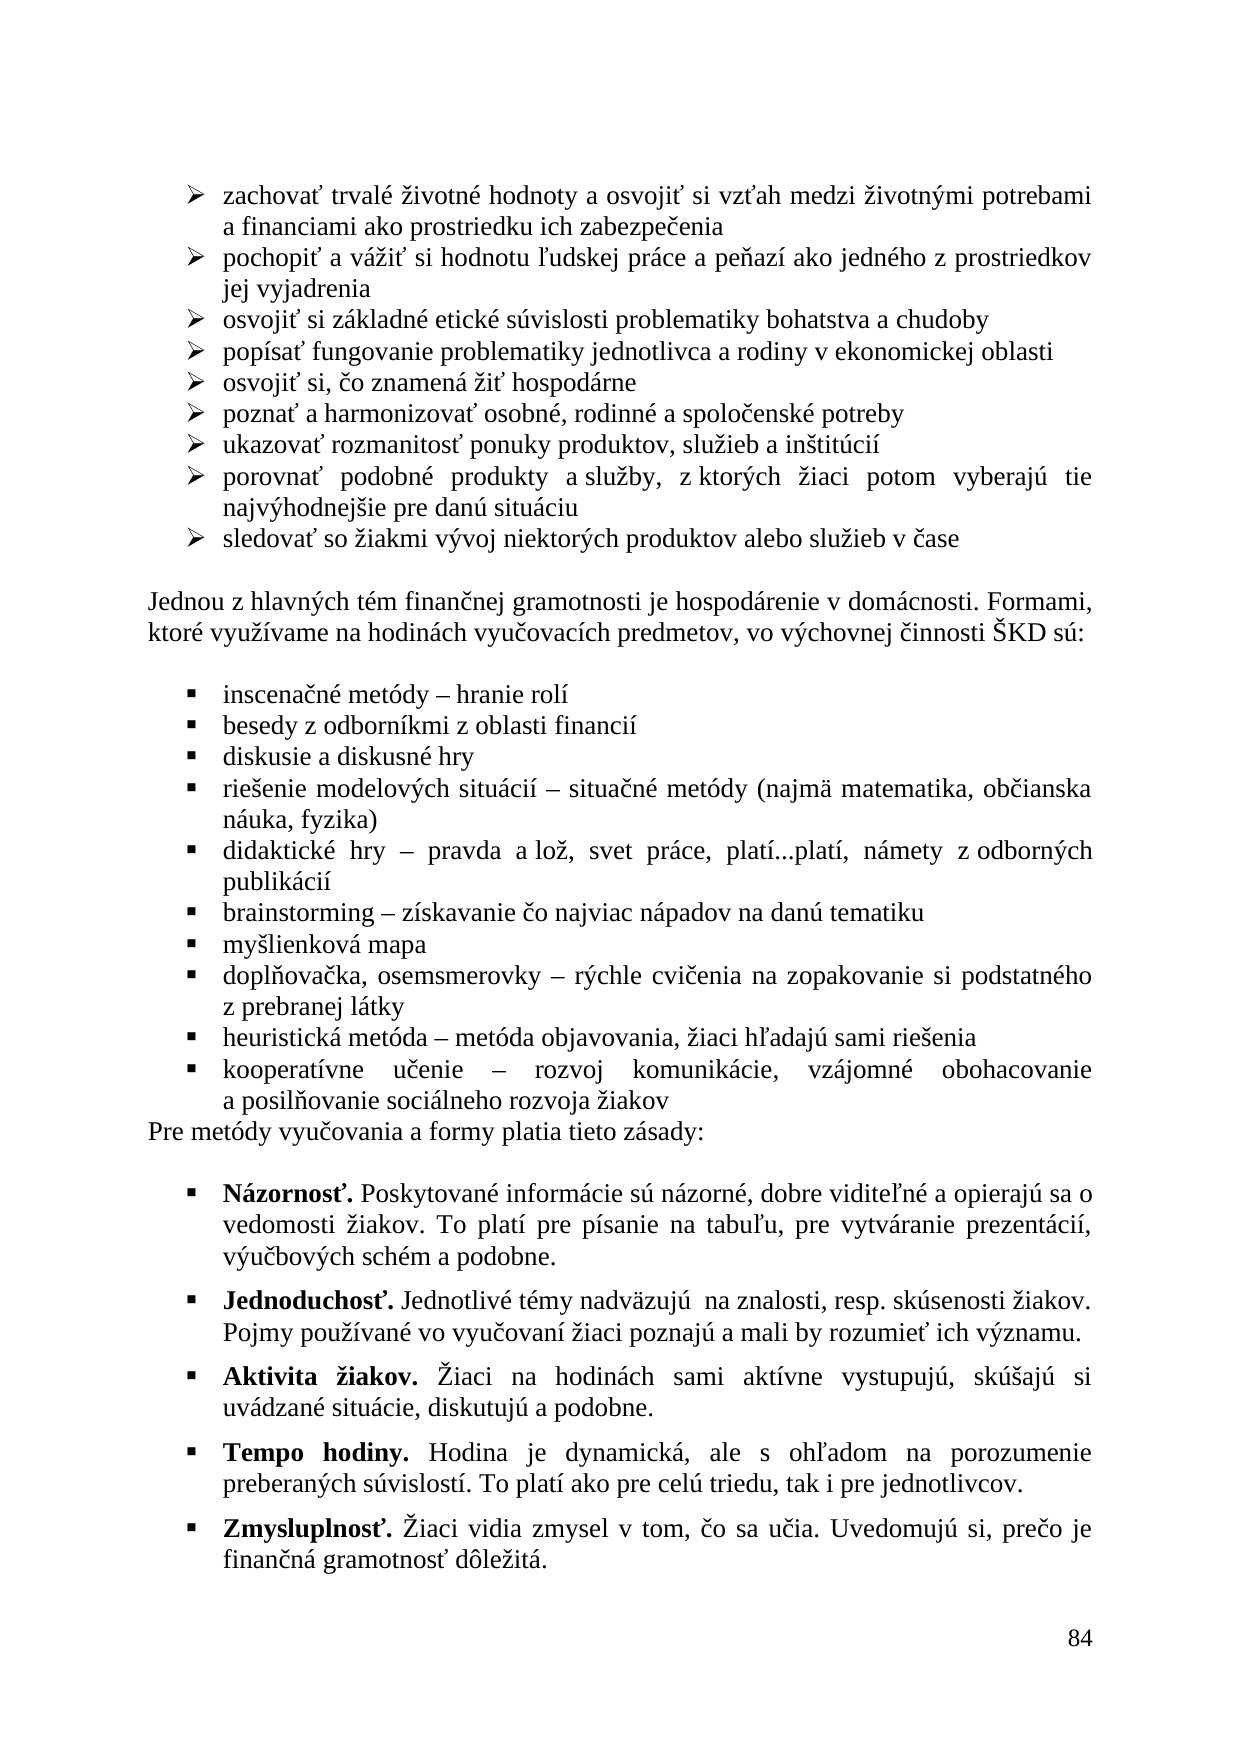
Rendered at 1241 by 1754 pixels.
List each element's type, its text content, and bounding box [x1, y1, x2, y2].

list sledovať so žiakmi vývoj niektorých produktov alebo služieb v čase [185, 584, 1093, 616]
list pochopiť a vážiť si hodnotu ľudskej práce a peňazí ako jedného z prostriedkov jej vyjadrenia [185, 303, 1093, 366]
list poznať a harmonizovať osobné, rodinné a spoločenské potreby [185, 459, 1093, 491]
list ukazovať rozmanitosť ponuky produktov, služieb a inštitúcií [185, 491, 1093, 522]
text Pre metódy vyučovania a formy platia tieto zásady: [148, 1177, 1093, 1208]
list porovnať podobné produkty a služby, z ktorých žiaci potom vyberajú tie najvýhodnejšie pre danú situáciu [185, 522, 1093, 584]
list riešenie modelových situácií – situačné metódy (najmä matematika, občianska náuka, fyzika) [185, 834, 1093, 896]
list didaktické hry – pravda a lož, svet práce, platí...platí, námety z odborných publikácií [185, 896, 1093, 959]
list zachovať trvalé životné hodnoty a osvojiť si vzťah medzi životnými potrebami a financiami ako prostriedku ich zabezpečenia [185, 241, 1093, 303]
list kooperatívne učenie – rozvoj komunikácie, vzájomné obohacovanie a posilňovanie sociálneho rozvoja žiakov [185, 1115, 1093, 1177]
text Výučba je v jednotlivých ročníkoch a predmetoch zameraná na získavanie zručností a rozvíjanie stratégií pre život: [148, 148, 1093, 210]
list osvojiť si základné etické súvislosti problematiky bohatstva a chudoby [185, 366, 1093, 397]
list heuristická metóda – metóda objavovania, žiaci hľadajú sami riešenia [185, 1084, 1093, 1115]
list doplňovačka, osemsmerovky – rýchle cvičenia na zopakovanie si podstatného z prebranej látky [185, 1021, 1093, 1084]
list inscenačné metódy – hranie rolí [185, 740, 1093, 772]
list Jednoduchosť. Jednotlivé témy nadväzujú na znalosti, resp. skúsenosti žiakov. Pojmy používané vo vyučovaní žiaci poznajú a mali by rozumieť ich významu. [185, 1347, 1093, 1409]
list diskusie a diskusné hry [185, 803, 1093, 834]
list Tempo hodiny. Hodina je dynamická, ale s ohľadom na porozumenie preberaných súvislostí. To platí ako pre celú triedu, tak i pre jednotlivcov. [185, 1498, 1093, 1561]
list Názornosť. Poskytované informácie sú názorné, dobre viditeľné a opierajú sa o vedomosti žiakov. To platí pre písanie na tabuľu, pre vytváranie prezentácií, výučbových schém a podobne. [185, 1240, 1093, 1333]
list myšlienková mapa [185, 990, 1093, 1021]
list Aktivita žiakov. Žiaci na hodinách sami aktívne vystupujú, skúšajú si uvádzané situácie, diskutujú a podobne. [185, 1422, 1093, 1485]
list popísať fungovanie problematiky jednotlivca a rodiny v ekonomickej oblasti [185, 397, 1093, 428]
list besedy z odborníkmi z oblasti financií [185, 772, 1093, 803]
list osvojiť si, čo znamená žiť hospodárne [185, 428, 1093, 459]
text Jednou z hlavných tém finančnej gramotnosti je hospodárenie v domácnosti. Formami, ktoré využívame na hodinách vyučovacích predmetov, vo výchovnej činnosti ŠKD sú: [148, 647, 1093, 709]
list brainstorming – získavanie čo najviac nápadov na danú tematiku [185, 959, 1093, 990]
